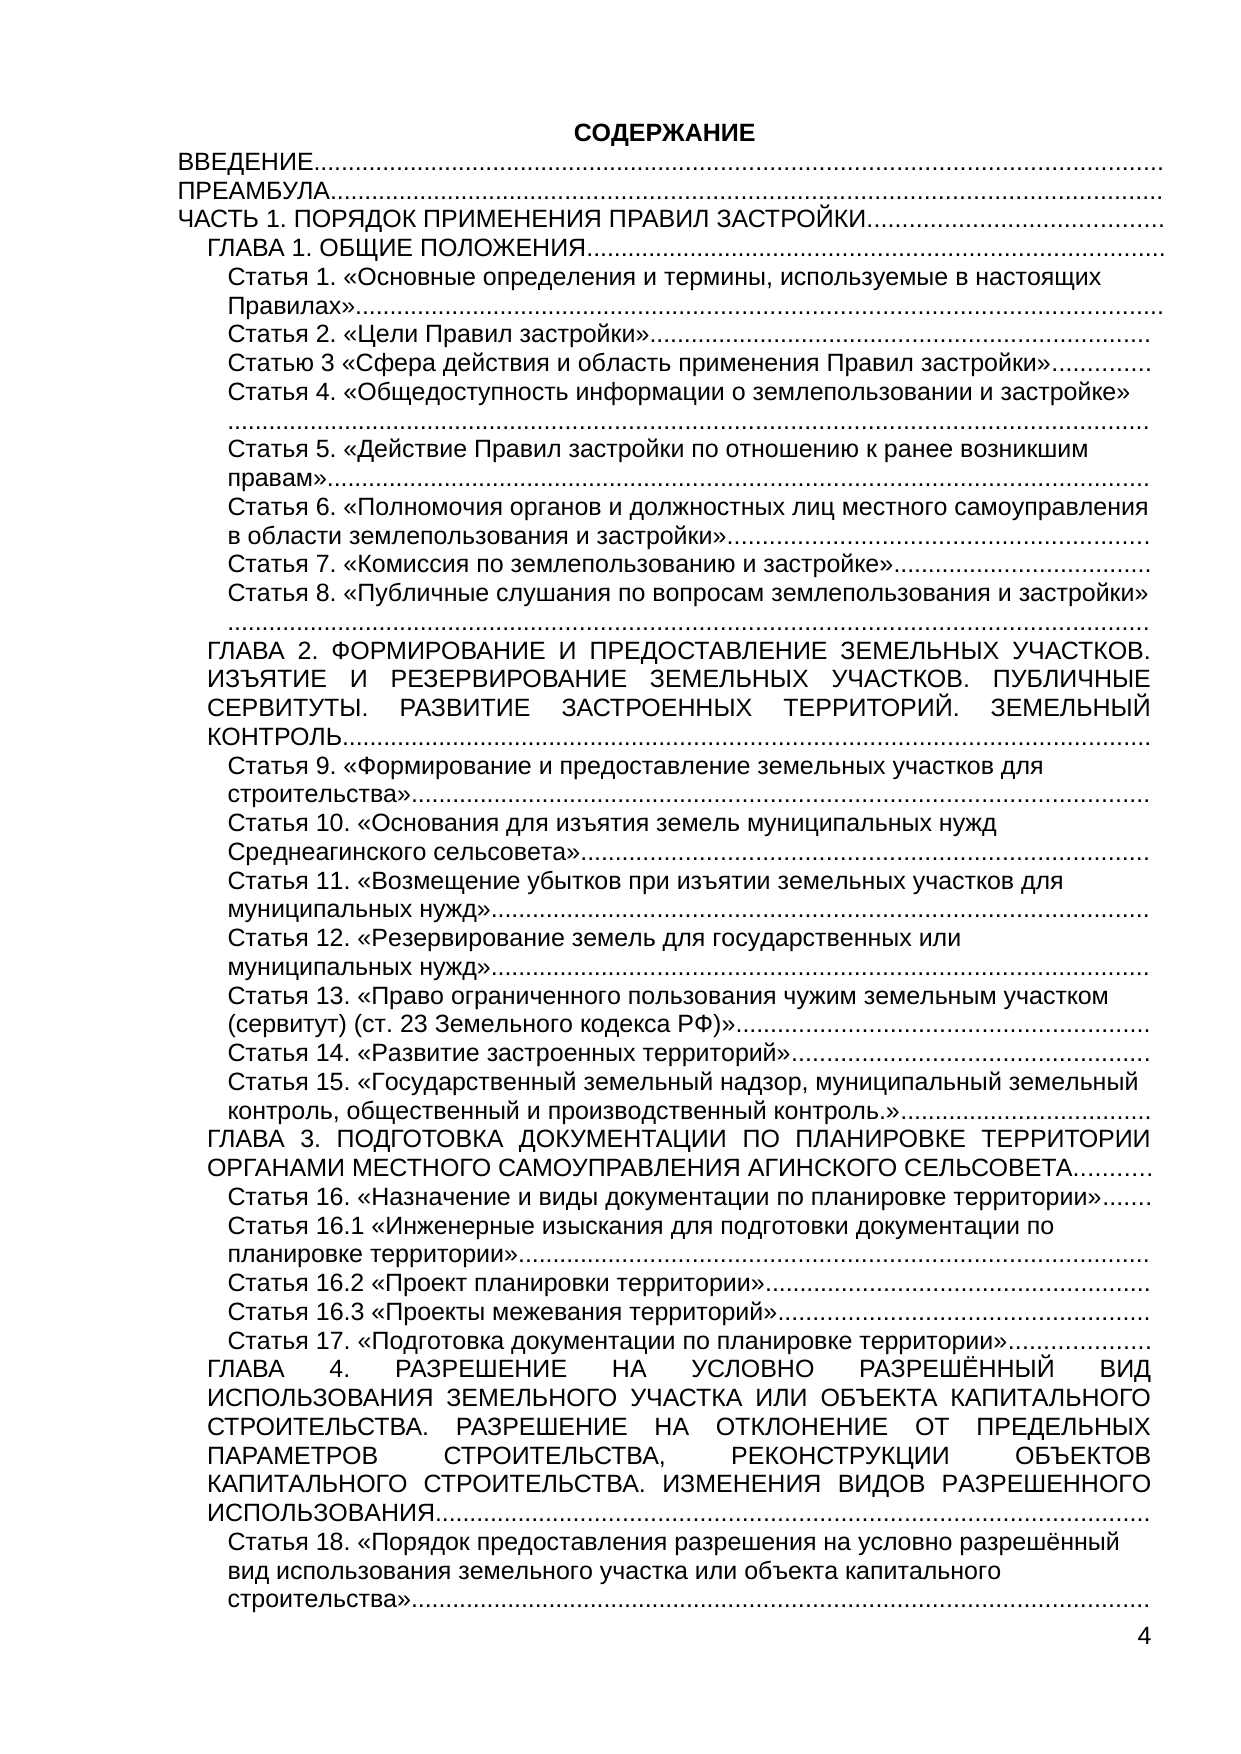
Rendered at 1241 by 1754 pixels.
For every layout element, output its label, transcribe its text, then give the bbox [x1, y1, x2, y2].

text Статья 12. «Резервирование земель для государственных или муниципальных нужд» 22 [491, 923, 1152, 981]
text Статья 13. «Право ограниченного пользования чужим земельным участком (сервитут) (ст. 23 Земельного кодекса РФ)» 23 [227, 981, 1152, 1038]
text Статья 5. «Действие Правил застройки по отношению к ранее возникшим правам» 16 [227, 434, 1152, 492]
text Статья 18. «Порядок предоставления разрешения на условно разрешённый вид использования земельного участка или объекта капитального строительства» 32 [227, 1527, 1152, 1613]
text Статья 8. «Публичные слушания по вопросам землепользования и застройки» 18 [227, 578, 1152, 636]
text Статья 15. «Государственный земельный надзор, муниципальный земельный контроль, общественный и производственный контроль.» 24 [227, 1067, 1152, 1124]
text СОДЕРЖАНИЕ [177, 118, 1152, 147]
text Статья 14. «Развитие застроенных территорий» 24 [227, 1038, 1152, 1067]
text ВВЕДЕНИЕ 2 [177, 147, 1152, 176]
text Статья 9. «Формирование и предоставление земельных участков для строительства» 21 [227, 751, 1152, 808]
text Статья 6. «Полномочия органов и должностных лиц местного самоуправления в области землепользования и застройки» 17 [227, 492, 1152, 549]
text Статья 16.1 «Инженерные изыскания для подготовки документации по планировке территории» 27 [227, 1211, 1152, 1268]
text Статья 17. «Подготовка документации по планировке территории» 29 [227, 1326, 1152, 1354]
text ГЛАВА 1. Общие положения 7 [207, 233, 1152, 262]
text Статья 16. «Назначение и виды документации по планировке территории» 26 [227, 1182, 1152, 1211]
text Статья 1. «Основные определения и термины, используемые в настоящих Правилах» 7 [227, 262, 1152, 319]
text Статья 11. «Возмещение убытков при изъятии земельных участков для муниципальных нужд» 21 [227, 866, 1152, 923]
text Статья 16.3 «Проекты межевания территорий» 28 [227, 1297, 1152, 1326]
text Статья 10. «Основания для изъятия земель муниципальных нужд Среднеагинского сельсовета» 21 [227, 808, 1152, 866]
text Статью 3 «Сфера действия и область применения Правил застройки» 15 [227, 348, 1152, 377]
text ГЛАВА 3. Подготовка документации по планировке территории органами местного самоуправления Агинского сельсовета 26 [207, 1124, 1152, 1182]
text Преамбула 6 [177, 176, 1152, 204]
text Статья 2. «Цели Правил застройки» 14 [227, 319, 1152, 348]
text ГЛАВА 2. Формирование и предоставление земельных участков. Изъятие и резервирование земельных участков. Публичные сервитуты. Развитие застроенных территорий. Земельный контроль 21 [207, 636, 1152, 751]
text ГЛАВА 4. Разрешение на условно разрешённый вид использования земельного участка или объекта капитального строительства. Разрешение на отклонение от предельных параметров строительства, реконструкции объектов капитального строительства. Изменения видов разрешенного использования 32 [207, 1354, 1152, 1527]
text Статья 4. «Общедоступность информации о землепользовании и застройке» 16 [227, 377, 1152, 434]
text Статья 16.2 «Проект планировки территории» 28 [227, 1268, 1152, 1297]
text Часть 1. ПОРЯДОК ПРИМЕНЕНИЯ ПРАВИЛ ЗАСТРОЙКИ 7 [177, 204, 1152, 233]
text Статья 7. «Комиссия по землепользованию и застройке» 18 [227, 549, 1152, 578]
